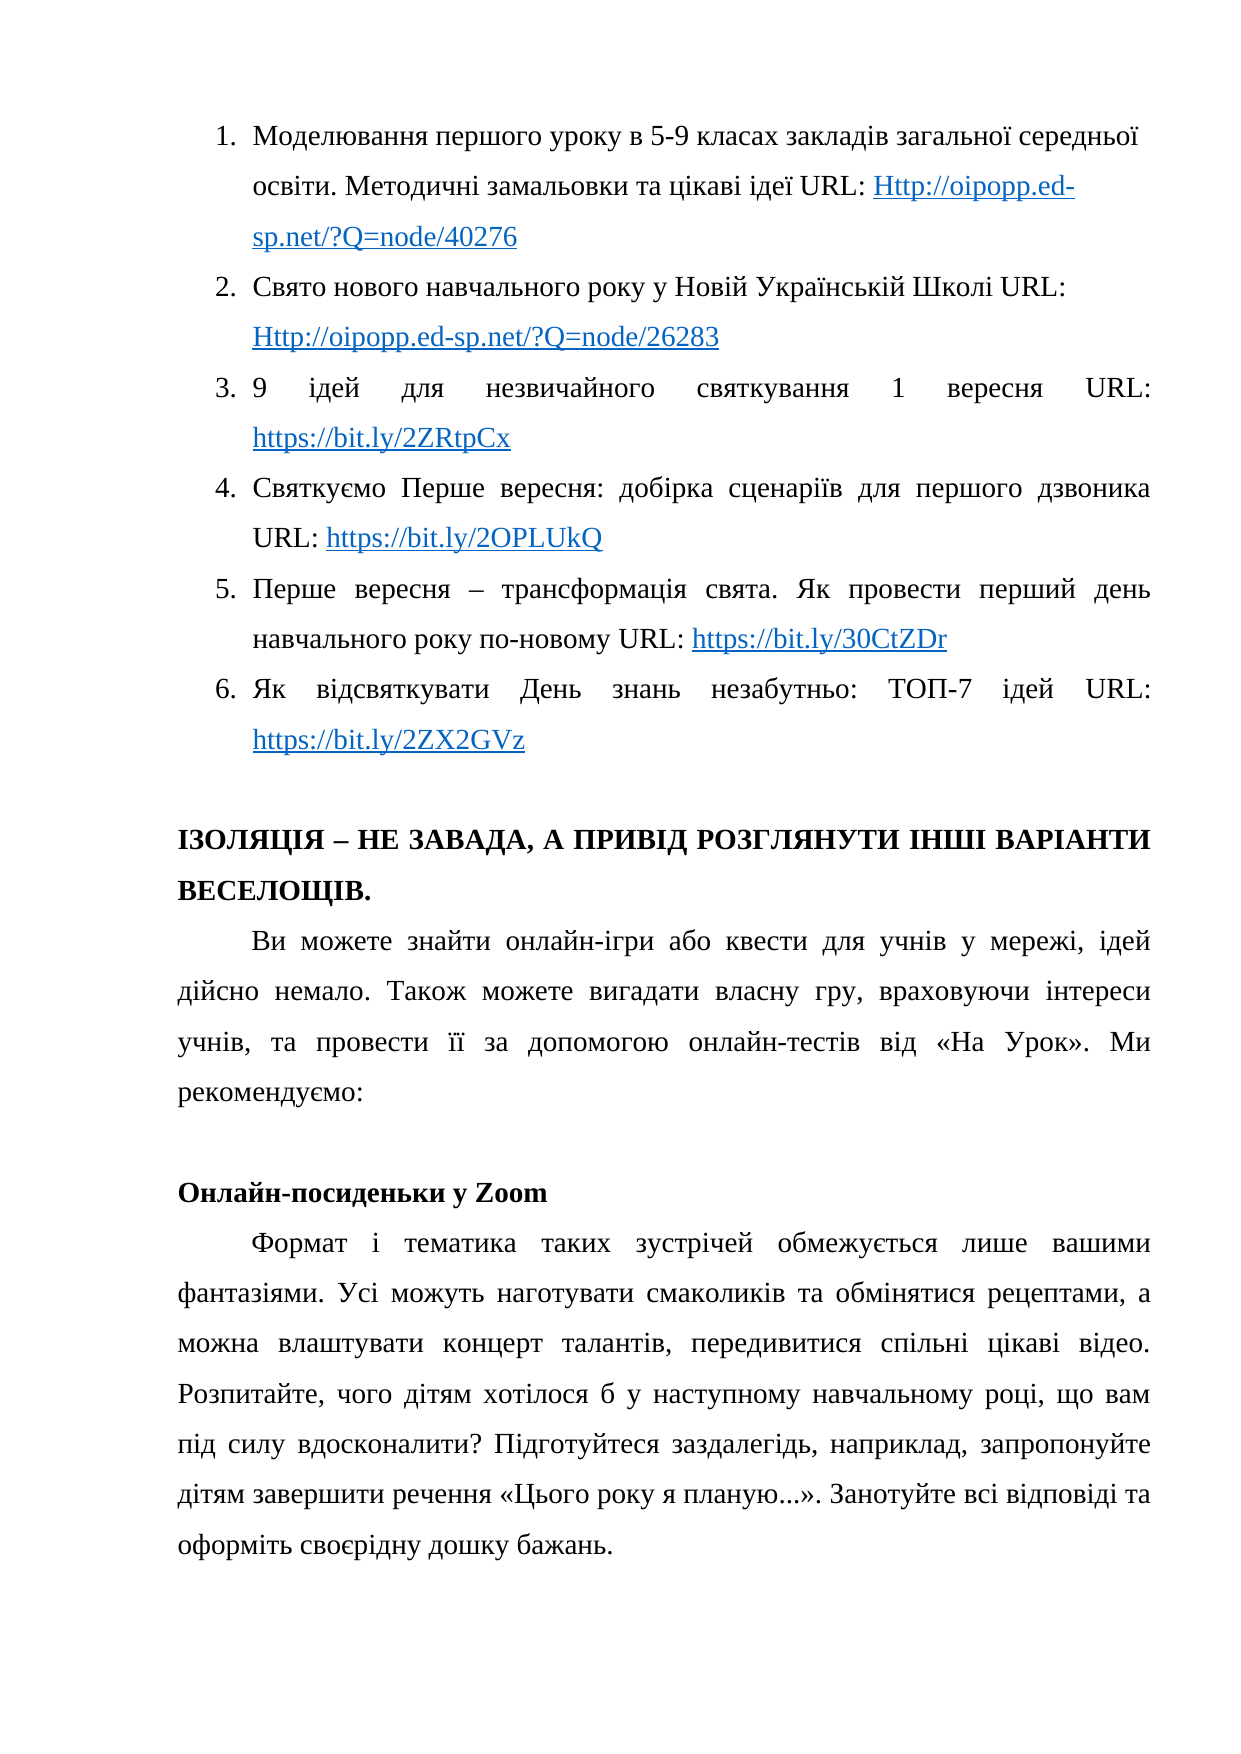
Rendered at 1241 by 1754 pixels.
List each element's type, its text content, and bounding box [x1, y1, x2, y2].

list Моделювання першого уроку в 5-9 класах закладів загальної середньої освіти. Методичні замальовки та цікаві ідеї URL: Http://oipopp.ed-sp.net/?Q=node/40276 [215, 118, 1152, 252]
list Святкуємо Перше вересня: добірка сценаріїв для першого дзвоника URL: https://bit.ly/2OPLUkQ [215, 470, 1152, 554]
list Як відсвяткувати День знань незабутньо: ТОП-7 ідей URL: https://bit.ly/2ZX2GVz [215, 672, 1152, 755]
list 9 ідей для незвичайного святкування 1 вересня URL: https://bit.ly/2ZRtpCx [215, 370, 1152, 453]
text Ви можете знайти онлайн-ігри або квести для учнів у мережі, ідей дійсно немало. Також можете вигадати власну гру, враховуючи інтереси учнів, та провести її за допомогою онлайн-тестів від «На Урок». Ми рекомендуємо: [177, 923, 1152, 1108]
text Формат і тематика таких зустрічей обмежується лише вашими фантазіями. Усі можуть наготувати смаколиків та обмінятися рецептами, а можна влаштувати концерт талантів, передивитися спільні цікаві відео. Розпитайте, чого дітям хотілося б у наступному навчальному році, що вам під силу вдосконалити? Підготуйтеся заздалегідь, наприклад, запропонуйте дітям завершити речення «Цього року я планую...». Занотуйте всі відповіді та оформіть своєрідну дошку бажань. [177, 1225, 1152, 1560]
text Онлайн-посиденьки у Zoom [177, 1175, 1152, 1208]
text ІЗОЛЯЦІЯ – НЕ ЗАВАДА, А ПРИВІД РОЗГЛЯНУТИ ІНШІ ВАРІАНТИ ВЕСЕЛОЩІВ. [177, 822, 1152, 906]
list Перше вересня – трансформація свята. Як провести перший день навчального року по-новому URL: https://bit.ly/30CtZDr [215, 571, 1152, 655]
list Свято нового навчального року у Новій Українській Школі URL: Http://oipopp.ed-sp.net/?Q=node/26283 [215, 269, 1152, 353]
